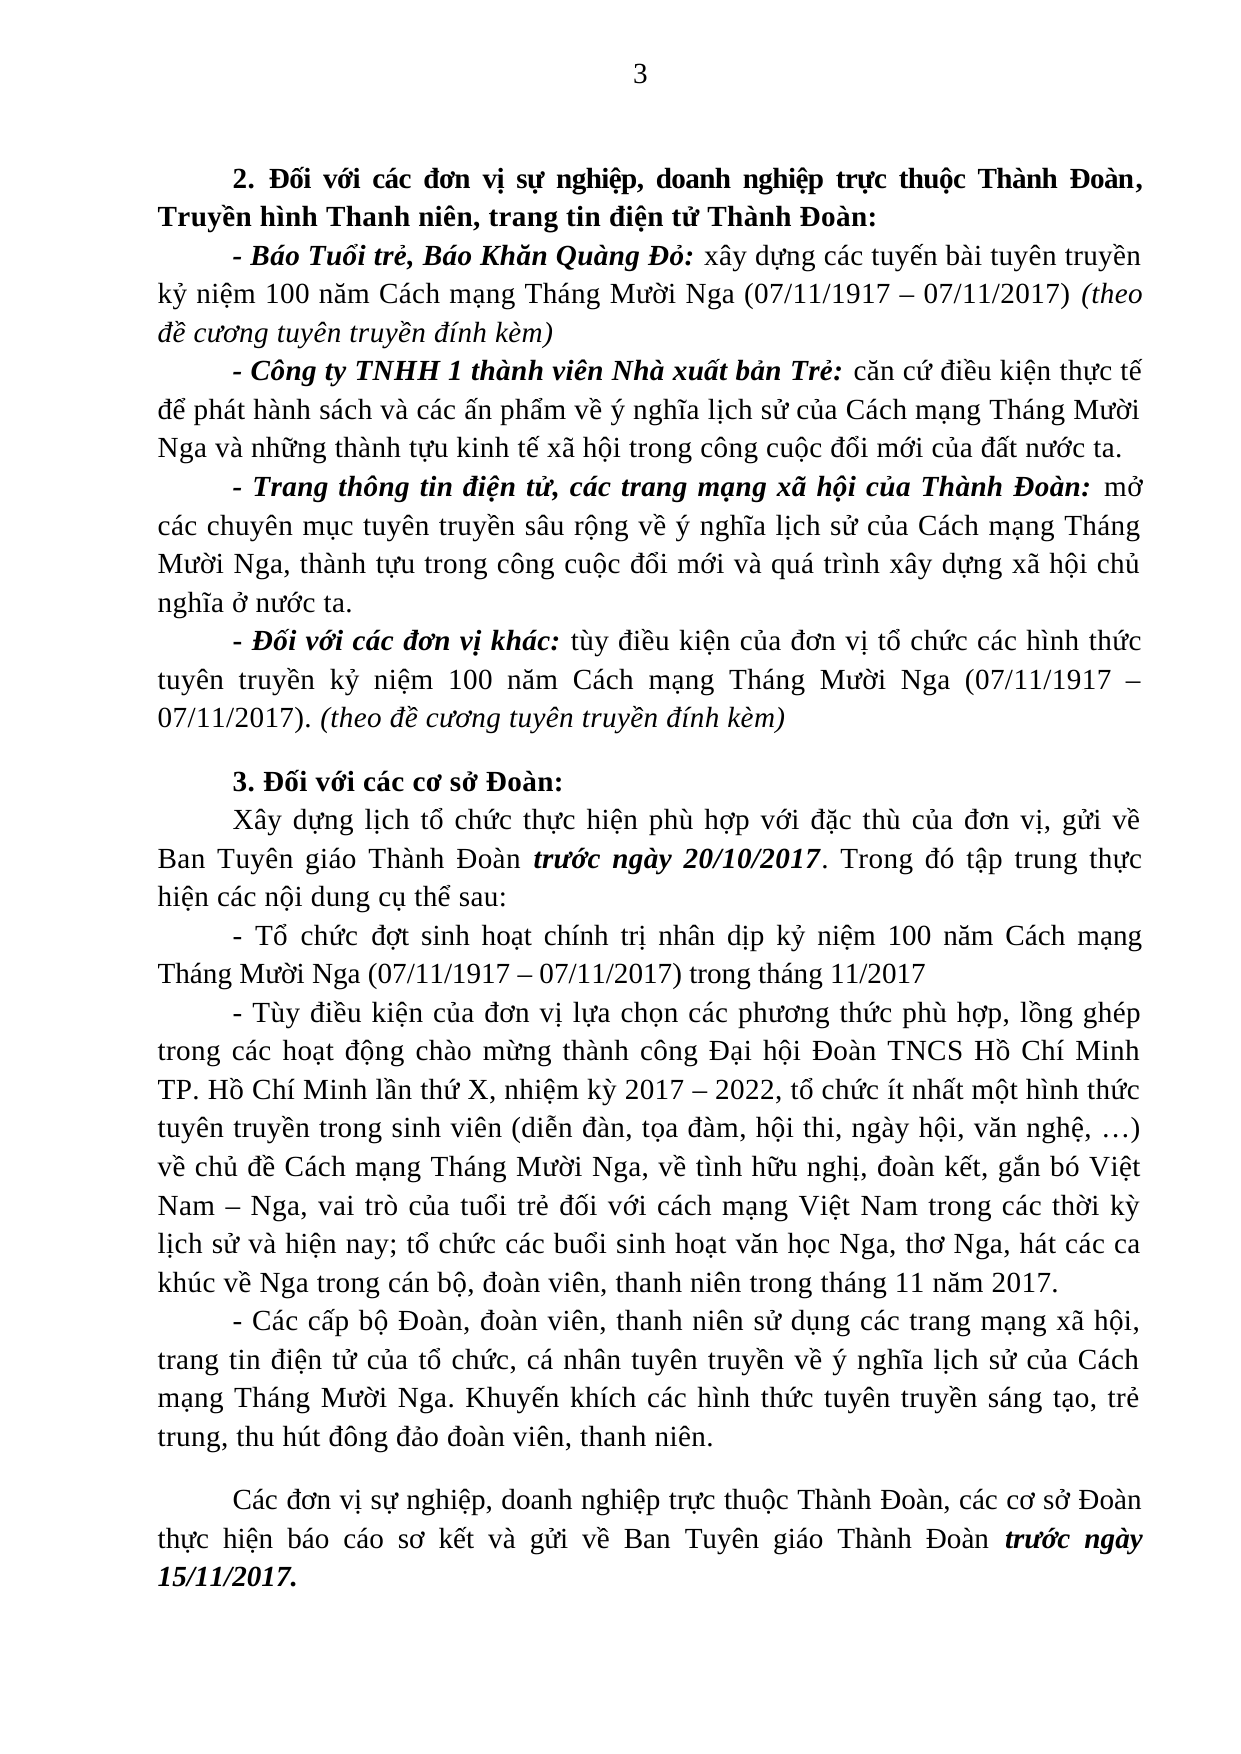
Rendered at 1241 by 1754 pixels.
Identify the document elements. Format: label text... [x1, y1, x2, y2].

text - Đối với các đơn vị khác: tùy điều kiện của đơn vị tổ chức các hình thức tuyên truyền kỷ niệm 100 năm Cách mạng Tháng Mười Nga (07/11/1917 – 07/11/2017). (theo đề cương tuyên truyền đính kèm) [157, 623, 1143, 734]
text - Báo Tuổi trẻ, Báo Khăn Quàng Đỏ: xây dựng các tuyến bài tuyên truyền kỷ niệm 100 năm Cách mạng Tháng Mười Nga (07/11/1917 – 07/11/2017) (theo đề cương tuyên truyền đính kèm) [157, 238, 1143, 348]
text 2. Đối với các đơn vị sự nghiệp, doanh nghiệp trực thuộc Thành Đoàn, Truyền hình Thanh niên, trang tin điện tử Thành Đoàn: [157, 161, 1143, 233]
text - Công ty TNHH 1 thành viên Nhà xuất bản Trẻ: căn cứ điều kiện thực tế để phát hành sách và các ấn phẩm về ý nghĩa lịch sử của Cách mạng Tháng Mười Nga và những thành tựu kinh tế xã hội trong công cuộc đổi mới của đất nước ta. [157, 353, 1143, 464]
text - Trang thông tin điện tử, các trang mạng xã hội của Thành Đoàn: mở các chuyên mục tuyên truyền sâu rộng về ý nghĩa lịch sử của Cách mạng Tháng Mười Nga, thành tựu trong công cuộc đổi mới và quá trình xây dựng xã hội chủ nghĩa ở nước ta. [157, 469, 1143, 618]
text - Các cấp bộ Đoàn, đoàn viên, thanh niên sử dụng các trang mạng xã hội, trang tin điện tử của tổ chức, cá nhân tuyên truyền về ý nghĩa lịch sử của Cách mạng Tháng Mười Nga. Khuyến khích các hình thức tuyên truyền sáng tạo, trẻ trung, thu hút đông đảo đoàn viên, thanh niên. [157, 1303, 1143, 1452]
text - Tùy điều kiện của đơn vị lựa chọn các phương thức phù hợp, lồng ghép trong các hoạt động chào mừng thành công Đại hội Đoàn TNCS Hồ Chí Minh TP. Hồ Chí Minh lần thứ X, nhiệm kỳ 2017 – 2022, tổ chức ít nhất một hình thức tuyên truyền trong sinh viên (diễn đàn, tọa đàm, hội thi, ngày hội, văn nghệ, …) về chủ đề Cách mạng Tháng Mười Nga, về tình hữu nghị, đoàn kết, gắn bó Việt Nam – Nga, vai trò của tuổi trẻ đối với cách mạng Việt Nam trong các thời kỳ lịch sử và hiện nay; tổ chức các buổi sinh hoạt văn học Nga, thơ Nga, hát các ca khúc về Nga trong cán bộ, đoàn viên, thanh niên trong tháng 11 năm 2017. [157, 995, 1143, 1298]
text - Tổ chức đợt sinh hoạt chính trị nhân dịp kỷ niệm 100 năm Cách mạng Tháng Mười Nga (07/11/1917 – 07/11/2017) trong tháng 11/2017 [157, 918, 1143, 990]
text Xây dựng lịch tổ chức thực hiện phù hợp với đặc thù của đơn vị, gửi về Ban Tuyên giáo Thành Đoàn trước ngày 20/10/2017. Trong đó tập trung thực hiện các nội dung cụ thể sau: [157, 802, 1143, 913]
text Các đơn vị sự nghiệp, doanh nghiệp trực thuộc Thành Đoàn, các cơ sở Đoàn thực hiện báo cáo sơ kết và gửi về Ban Tuyên giáo Thành Đoàn trước ngày 15/11/2017. [157, 1482, 1143, 1593]
text 3. Đối với các cơ sở Đoàn: [157, 764, 1143, 797]
